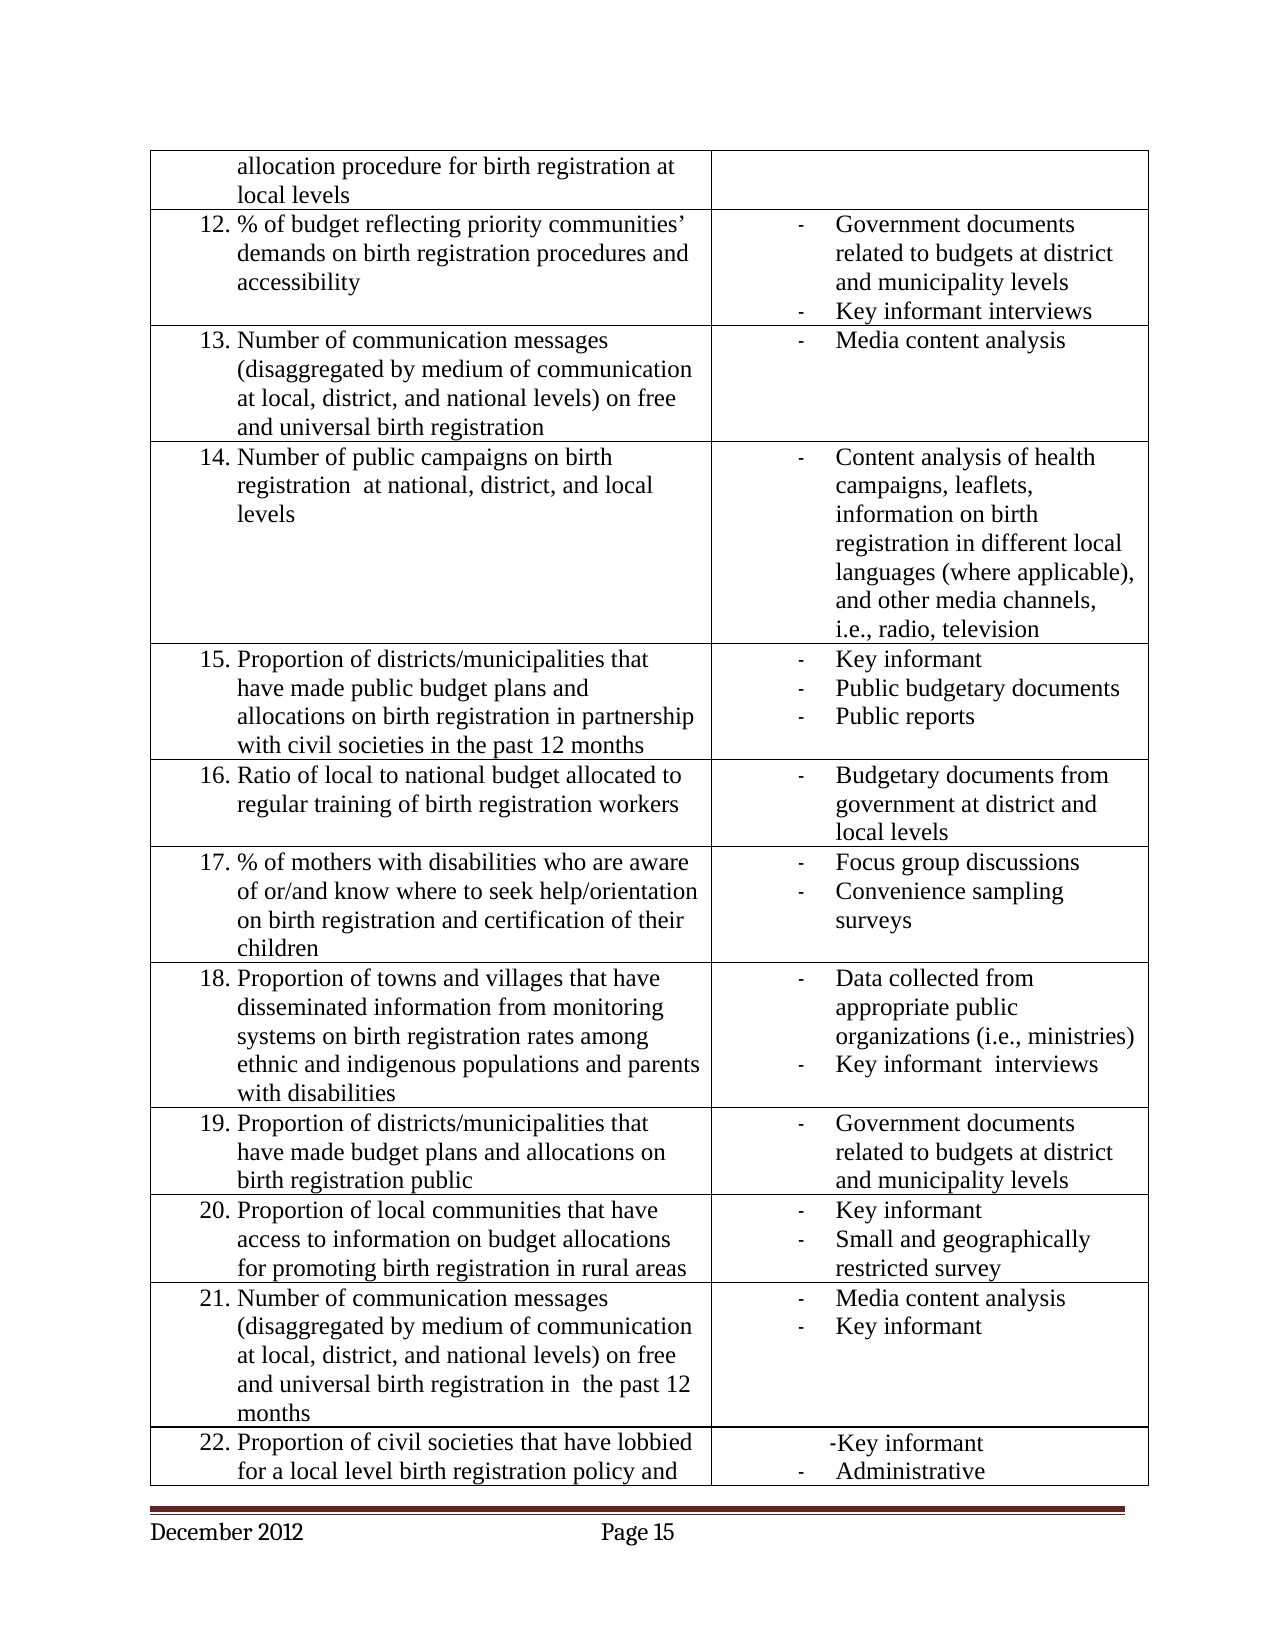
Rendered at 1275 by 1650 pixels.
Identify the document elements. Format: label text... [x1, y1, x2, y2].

table_cell Number of communication messages (disaggregated by medium of communication at local, district, and national levels) on free and universal birth registration [151, 326, 711, 441]
table_cell Proportion of districts/municipalities that have made public budget plans and allocations on birth registration in partnership with civil societies in the past 12 months [151, 644, 711, 759]
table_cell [712, 151, 1148, 208]
table_cell Number of public campaigns on birth registration at national, district, and local levels [151, 442, 711, 643]
table_cell Ratio of local to national budget allocated to regular training of birth registration workers [151, 760, 711, 846]
table_cell Key informant Public budgetary documents Public reports [712, 644, 1148, 759]
table_cell Data collected from appropriate public organizations (i.e., ministries) Key informant interviews [712, 963, 1148, 1107]
table_cell % of mothers with disabilities who are aware of or/and know where to seek help/orientation on birth registration and certification of their children [151, 847, 711, 962]
table_cell Budgetary documents from government at district and local levels [712, 760, 1148, 846]
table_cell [151, 151, 711, 208]
table_cell Proportion of local communities that have access to information on budget allocations for promoting birth registration in rural areas [151, 1195, 711, 1282]
table_cell Key informant Small and geographically restricted survey [712, 1195, 1148, 1282]
table_cell Government documents related to budgets at district and municipality levels Key informant interviews [712, 210, 1148, 324]
table_cell Focus group discussions Convenience sampling surveys [712, 847, 1148, 962]
table_cell % of budget reflecting priority communities’ demands on birth registration procedures and accessibility [151, 210, 711, 324]
table_cell Number of communication messages (disaggregated by medium of communication at local, district, and national levels) on free and universal birth registration in the past 12 months [151, 1283, 711, 1426]
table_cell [712, 1428, 1148, 1485]
table_cell Content analysis of health campaigns, leaflets, information on birth registration in different local languages (where applicable), and other media channels, i.e., radio, television [712, 442, 1148, 643]
table_cell Government documents related to budgets at district and municipality levels [712, 1108, 1148, 1194]
table_cell Proportion of districts/municipalities that have made budget plans and allocations on birth registration public [151, 1108, 711, 1194]
table_cell Media content analysis [712, 326, 1148, 441]
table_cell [151, 1428, 711, 1485]
table_cell Media content analysis Key informant [712, 1283, 1148, 1426]
table_cell Proportion of towns and villages that have disseminated information from monitoring systems on birth registration rates among ethnic and indigenous populations and parents with disabilities [151, 963, 711, 1107]
